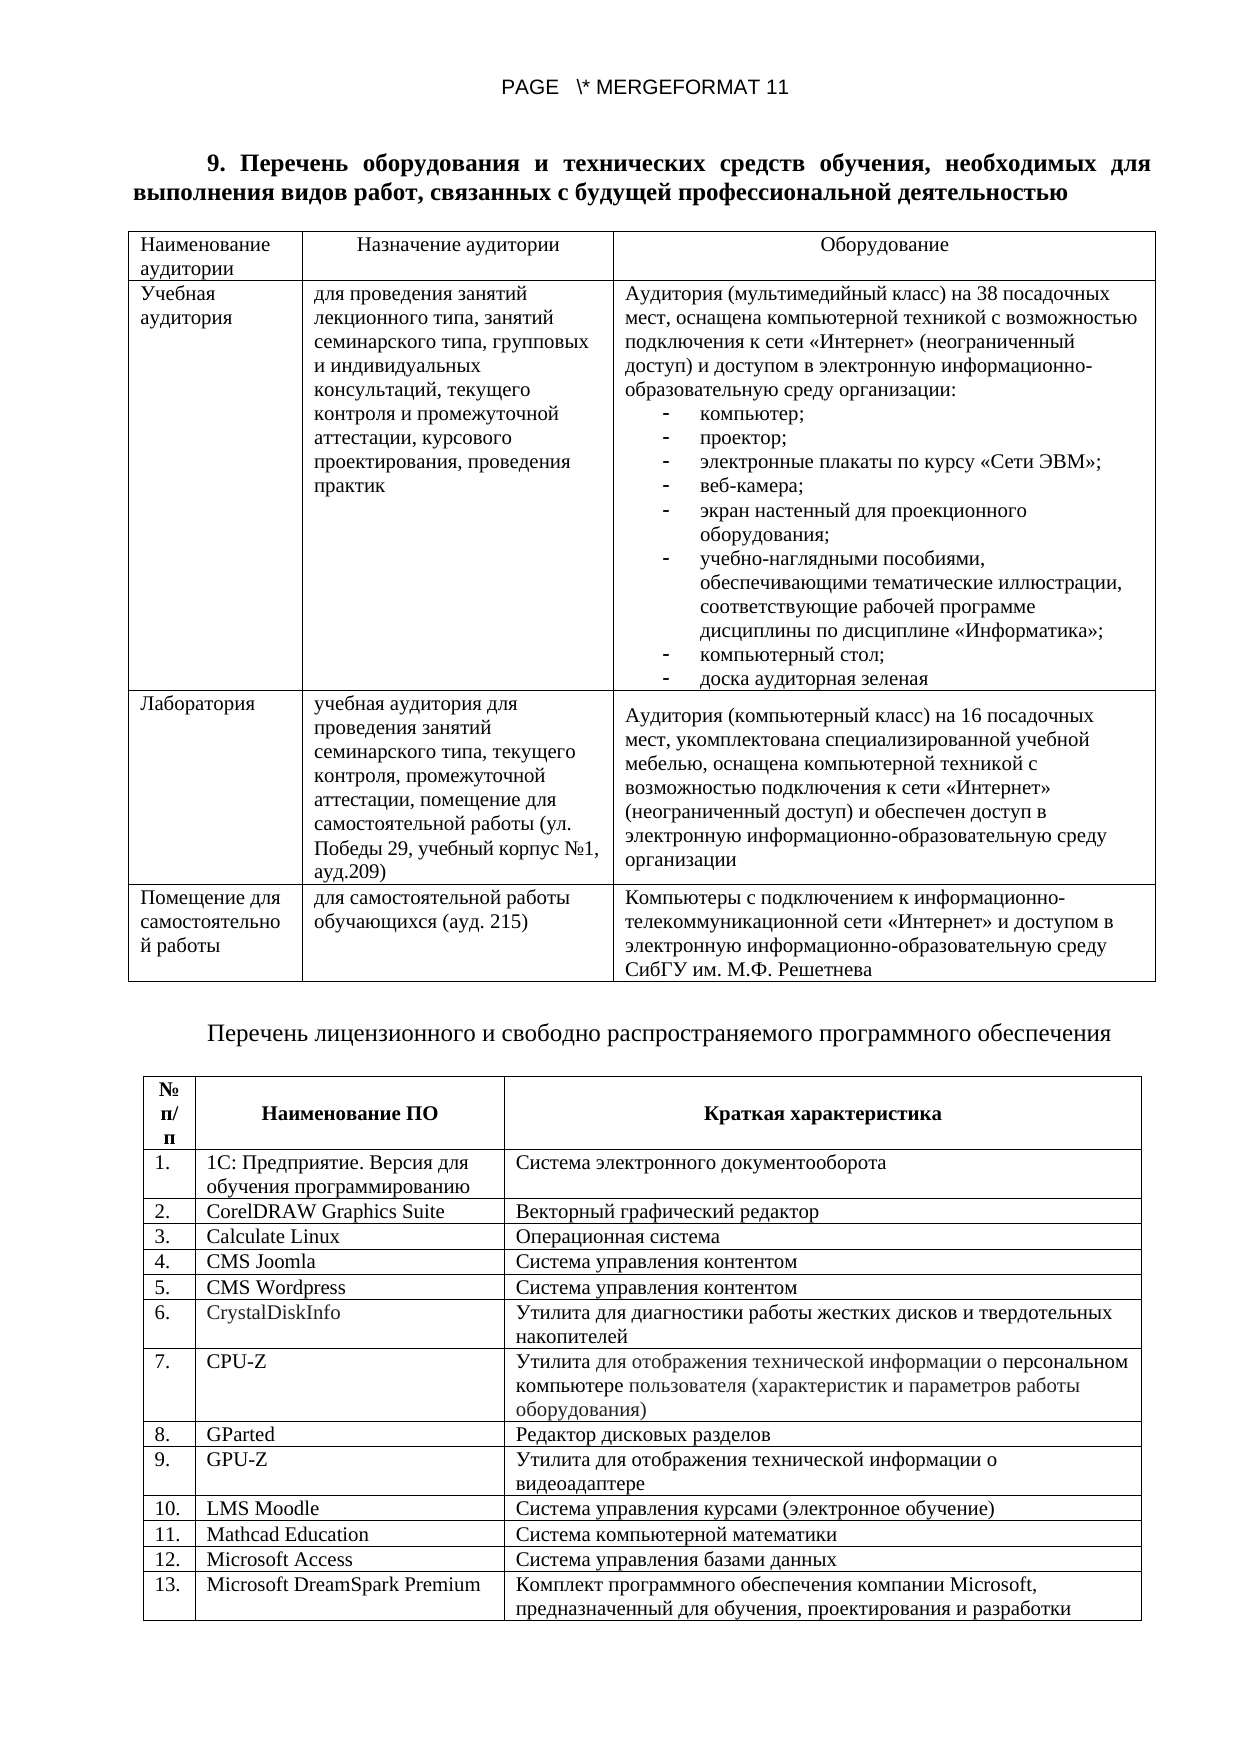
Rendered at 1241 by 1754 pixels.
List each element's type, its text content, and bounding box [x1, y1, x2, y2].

table_cell Утилита для диагностики работы жестких дисков и твердотельных накопителей [505, 1300, 1141, 1348]
table_cell [144, 1422, 195, 1446]
table_cell CMS Wordpress [196, 1275, 504, 1299]
table_cell CrystalDiskInfo [196, 1300, 504, 1348]
table_cell [144, 1521, 195, 1546]
table_header Наименование аудитории [129, 232, 302, 280]
table_cell учебная аудитория для проведения занятий семинарского типа, текущего контроля, промежуточной аттестации, помещение для самостоятельной работы (ул. Победы 29, учебный корпус №1, ауд.209) [303, 691, 613, 883]
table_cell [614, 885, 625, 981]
table_cell для проведения занятий лекционного типа, занятий семинарского типа, групповых и индивидуальных консультаций, текущего контроля и промежуточной аттестации, курсового проектирования, проведения практик [303, 281, 613, 690]
table_cell Утилита для отображения технической информации о видеоадаптере [505, 1447, 1141, 1495]
table_cell Векторный графический редактор [505, 1199, 1141, 1223]
table_cell Система управления контентом [505, 1275, 1141, 1299]
table_cell CMS Joomla [196, 1250, 504, 1273]
table_cell [144, 1275, 195, 1299]
table_cell Система компьютерной математики [505, 1521, 1141, 1546]
table_header Оборудование [614, 232, 1155, 280]
table_cell Компьютеры с подключением к информационно-телекоммуникационной сети «Интернет» и доступом в электронную информационно-образовательную среду СибГУ им. М.Ф. Решетнева [872, 885, 1155, 981]
table_cell Система управления контентом [505, 1250, 1141, 1273]
subtitle 9. Перечень оборудования и технических средств обучения, необходимых для выполнения видов работ, связанных с будущей профессиональной деятельностью [133, 148, 1152, 206]
table_cell LMS Moodle [196, 1496, 504, 1520]
table_cell Помещение для самостоятельной работы [129, 885, 302, 981]
table_cell Mathcad Education [196, 1521, 504, 1546]
table_cell Аудитория (мультимедийный класс) на 38 посадочных мест, оснащена компьютерной техникой с возможностью подключения к сети «Интернет» (неограниченный доступ) и доступом в электронную информационно-образовательную среду организации: компьютер; проектор; электронные плакаты по курсу «Сети ЭВМ»; веб-камера; экран настенный для проекционного оборудования; учебно-наглядными пособиями, обеспечивающими тематические иллюстрации, соответствующие рабочей программе дисциплины по дисциплине «Информатика»; компьютерный стол; доска аудиторная зеленая [614, 281, 1155, 690]
table_cell Microsoft DreamSpark Premium [196, 1572, 504, 1620]
table_cell Система управления курсами (электронное обучение) [505, 1496, 1141, 1520]
table_cell Редактор дисковых разделов [505, 1422, 1141, 1446]
table_cell [144, 1447, 195, 1495]
table_header Наименование ПО [196, 1077, 504, 1149]
table_cell Операционная система [505, 1224, 1141, 1248]
table_cell GPU-Z [196, 1447, 504, 1495]
table_cell Лаборатория [129, 691, 302, 883]
table_cell Аудитория (компьютерный класс) на 16 посадочных мест, укомплектована специализированной учебной мебелью, оснащена компьютерной техникой с возможностью подключения к сети «Интернет» (неограниченный доступ) и обеспечен доступ в электронную информационно-образовательную среду организации [614, 691, 1155, 883]
table_cell 1C: Предприятие. Версия для обучения программированию [196, 1150, 504, 1198]
table_cell Система управления базами данных [505, 1547, 1141, 1571]
table_cell Calculate Linux [196, 1224, 504, 1248]
table_header № п/п [144, 1077, 195, 1149]
table_cell для самостоятельной работы обучающихся (ауд. 215) [303, 885, 613, 981]
table_cell [144, 1224, 195, 1248]
table_cell [144, 1250, 195, 1273]
table_cell [144, 1150, 195, 1198]
table_cell Система электронного документооборота [505, 1150, 1141, 1198]
table_cell CPU-Z [196, 1349, 504, 1421]
table_cell [144, 1199, 195, 1223]
table_cell [144, 1496, 195, 1520]
table_cell [144, 1547, 195, 1571]
table_cell GParted [196, 1422, 504, 1446]
table_header Назначение аудитории [303, 232, 613, 280]
table_cell [144, 1349, 195, 1421]
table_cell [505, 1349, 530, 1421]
text Перечень лицензионного и свободно распространяемого программного обеспечения [133, 1018, 1152, 1047]
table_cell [505, 1572, 1141, 1620]
table_cell [144, 1572, 195, 1620]
table_cell Microsoft Access [196, 1547, 504, 1571]
table_cell CorelDRAW Graphics Suite [196, 1199, 504, 1223]
table_cell Утилита для отображения технической информации о персональном компьютере пользователя (характеристик и параметров работы оборудования) [647, 1349, 1141, 1421]
table_cell [144, 1300, 195, 1348]
table_cell Учебная аудитория [129, 281, 302, 690]
table_header Краткая характеристика [505, 1077, 1141, 1149]
